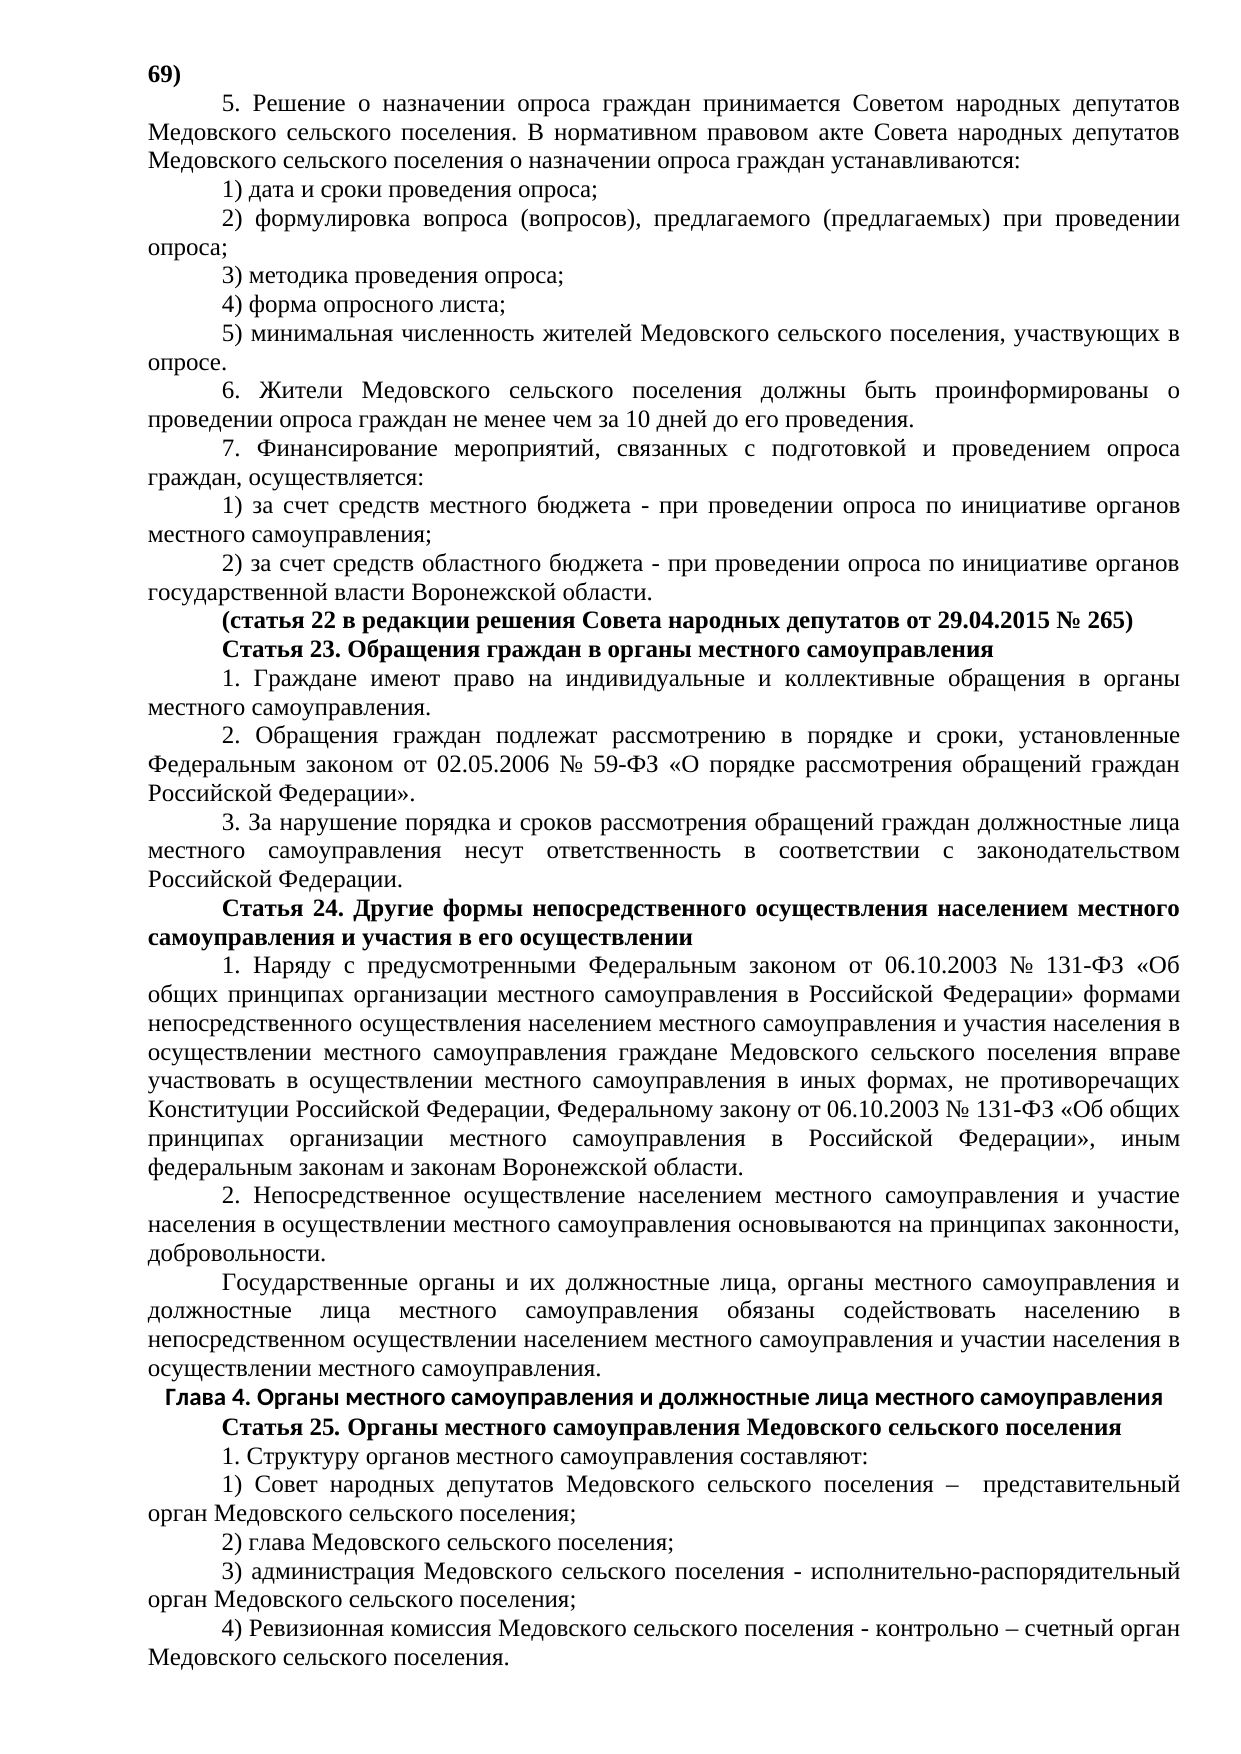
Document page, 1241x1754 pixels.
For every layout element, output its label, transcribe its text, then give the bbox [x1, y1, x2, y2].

text 6. Жители Медовского сельского поселения должны быть проинформированы о проведении опроса граждан не менее чем за 10 дней до его проведения. [148, 375, 1181, 433]
text 1) дата и сроки проведения опроса; [148, 174, 1181, 203]
text 1. Наряду с предусмотренными Федеральным законом от 06.10.2003 № 131-ФЗ «Об общих принципах организации местного самоуправления в Российской Федерации» формами непосредственного осуществления населением местного самоуправления и участия населения в осуществлении местного самоуправления граждане Медовского сельского поселения вправе участвовать в осуществлении местного самоуправления в иных формах, не противоречащих Конституции Российской Федерации, Федеральному закону от 06.10.2003 № 131-ФЗ «Об общих принципах организации местного самоуправления в Российской Федерации», иным федеральным законам и законам Воронежской области. [148, 950, 1181, 1180]
text 2) формулировка вопроса (вопросов), предлагаемого (предлагаемых) при проведении опроса; [148, 203, 1181, 260]
text 3) администрация Медовского сельского поселения - исполнительно-распорядительный орган Медовского сельского поселения; [148, 1556, 1181, 1613]
text Статья 23. Обращения граждан в органы местного самоуправления [148, 634, 1181, 663]
text 1) Совет народных депутатов Медовского сельского поселения – представительный орган Медовского сельского поселения; [148, 1469, 1181, 1527]
text 2. Обращения граждан подлежат рассмотрению в порядке и сроки, установленные Федеральным законом от 02.05.2006 № 59-ФЗ «О порядке рассмотрения обращений граждан Российской Федерации». [148, 720, 1181, 807]
text 4) форма опросного листа; [148, 289, 1181, 318]
text 1. Структуру органов местного самоуправления составляют: [148, 1441, 1181, 1469]
text 1) за счет средств местного бюджета - при проведении опроса по инициативе органов местного самоуправления; [148, 490, 1181, 548]
text 3) методика проведения опроса; [148, 260, 1181, 289]
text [148, 59, 1181, 88]
text 1. Граждане имеют право на индивидуальные и коллективные обращения в органы местного самоуправления. [148, 663, 1181, 720]
text 2) глава Медовского сельского поселения; [148, 1527, 1181, 1556]
text Государственные органы и их должностные лица, органы местного самоуправления и должностные лица местного самоуправления обязаны содействовать населению в непосредственном осуществлении населением местного самоуправления и участии населения в осуществлении местного самоуправления. [148, 1267, 1181, 1382]
text 7. Финансирование мероприятий, связанных с подготовкой и проведением опроса граждан, осуществляется: [148, 433, 1181, 490]
text 5) минимальная численность жителей Медовского сельского поселения, участвующих в опросе. [148, 318, 1181, 375]
text (статья 22 в редакции решения Совета народных депутатов от 29.04.2015 № 265) [148, 605, 1181, 634]
text 4) Ревизионная комиссия Медовского сельского поселения - контрольно – счетный орган Медовского сельского поселения. [148, 1613, 1181, 1671]
text 2. Непосредственное осуществление населением местного самоуправления и участие населения в осуществлении местного самоуправления основываются на принципах законности, добровольности. [148, 1180, 1181, 1267]
text 5. Решение о назначении опроса граждан принимается Советом народных депутатов Медовского сельского поселения. В нормативном правовом акте Совета народных депутатов Медовского сельского поселения о назначении опроса граждан устанавливаются: [148, 88, 1181, 174]
text 2) за счет средств областного бюджета - при проведении опроса по инициативе органов государственной власти Воронежской области. [148, 548, 1181, 605]
text Статья 24. Другие формы непосредственного осуществления населением местного самоуправления и участия в его осуществлении [148, 893, 1181, 950]
text 3. За нарушение порядка и сроков рассмотрения обращений граждан должностные лица местного самоуправления несут ответственность в соответствии с законодательством Российской Федерации. [148, 807, 1181, 893]
text Статья 25. Органы местного самоуправления Медовского сельского поселения [148, 1412, 1181, 1441]
text Глава 4. Органы местного самоуправления и должностные лица местного самоуправления [148, 1382, 1181, 1412]
